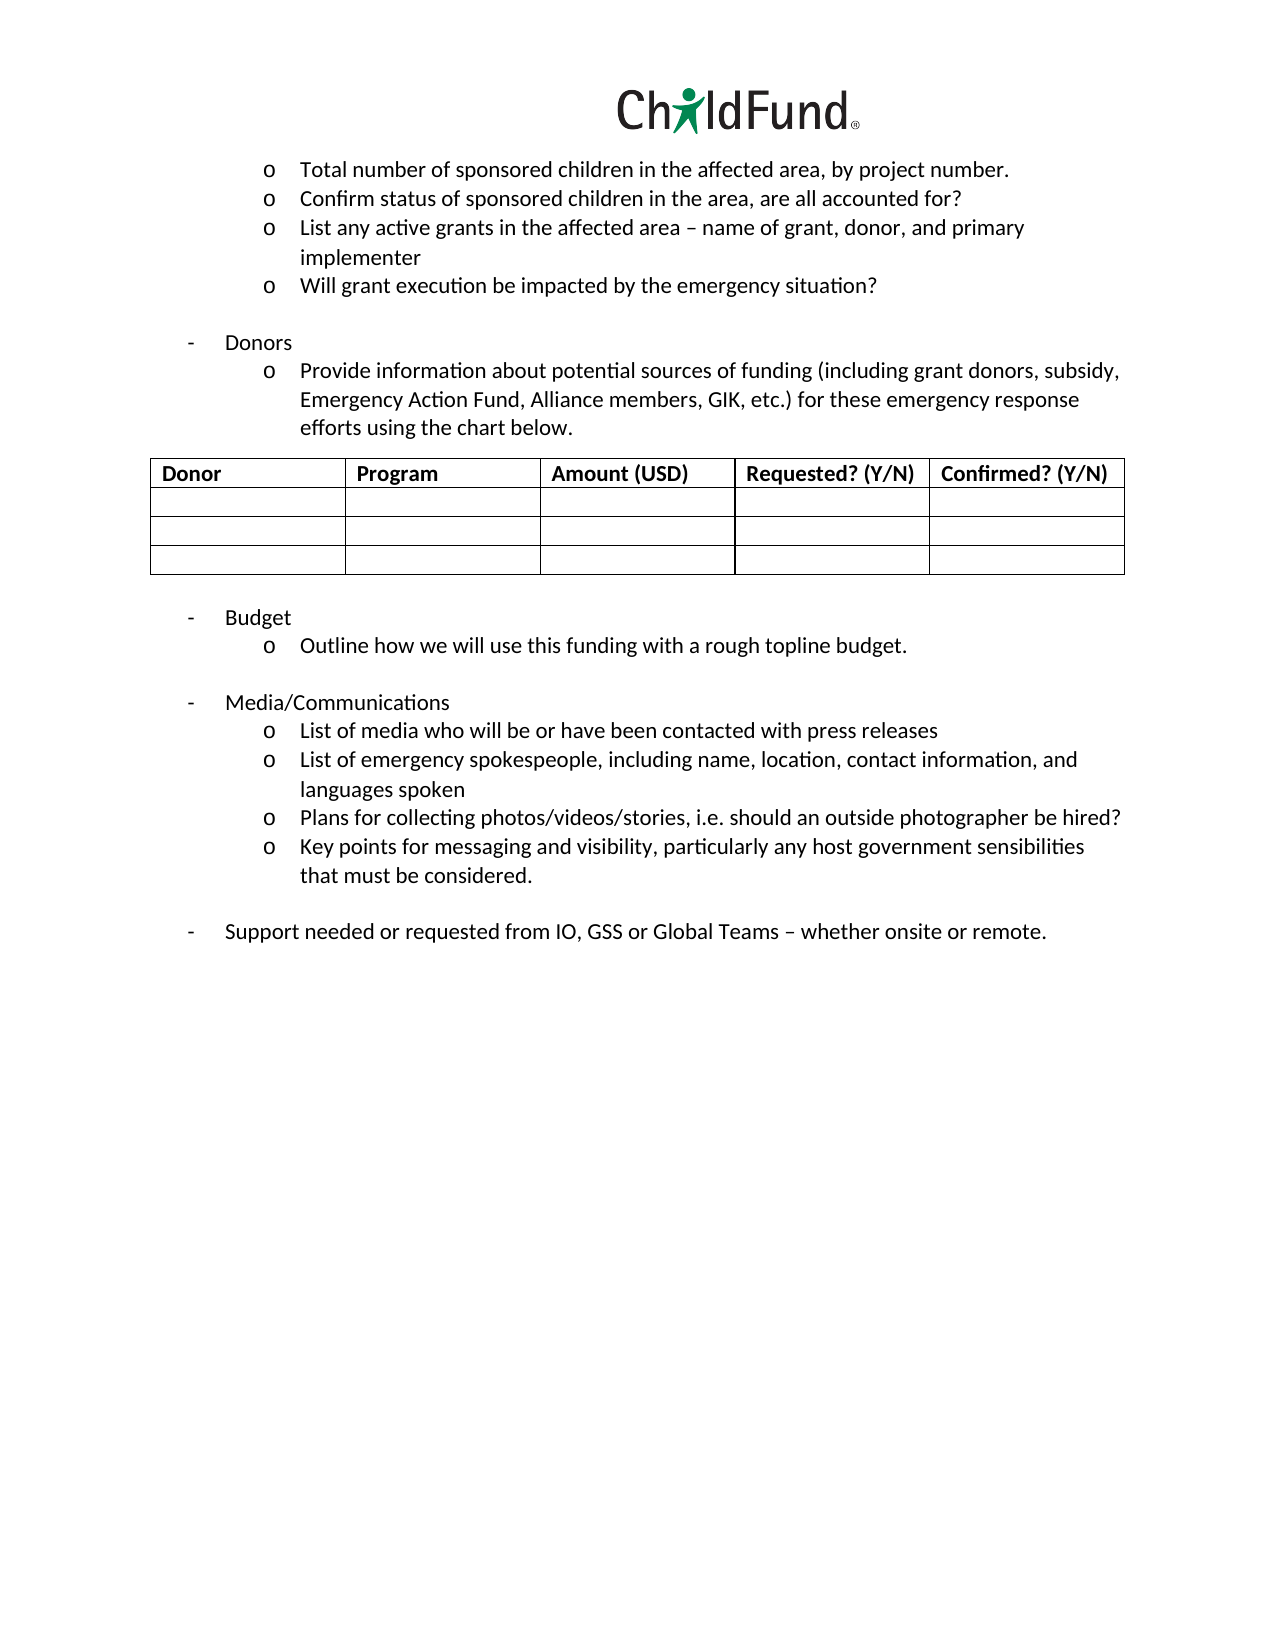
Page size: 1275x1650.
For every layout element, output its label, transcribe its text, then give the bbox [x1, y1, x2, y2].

list Media/Communications [187, 688, 1125, 716]
list Budget [187, 603, 1125, 631]
table_cell [151, 517, 345, 545]
table_cell [736, 517, 929, 545]
table_cell [541, 517, 734, 545]
table_cell [346, 488, 540, 516]
table_cell [930, 488, 1124, 516]
table_cell [346, 546, 540, 574]
table_header Requested? (Y/N) [736, 459, 929, 487]
list List of emergency spokespeople, including name, location, contact information, and languages spoken [262, 746, 1125, 803]
table_cell [151, 546, 345, 574]
table_cell [930, 546, 1124, 574]
list Outline how we will use this funding with a rough topline budget. [262, 631, 1125, 660]
table_cell [736, 488, 929, 516]
table_cell [541, 488, 734, 516]
table_cell [736, 546, 929, 574]
table_header Donor [151, 459, 345, 487]
list List any active grants in the affected area – name of grant, donor, and primary implementer [262, 213, 1125, 271]
list Support needed or requested from IO, GSS or Global Teams – whether onsite or remote. [187, 917, 1125, 945]
table_header Confirmed? (Y/N) [930, 459, 1124, 487]
list Donors [187, 328, 1125, 356]
list Provide information about potential sources of funding (including grant donors, subsidy, Emergency Action Fund, Alliance members, GIK, etc.) for these emergency response efforts using the chart below. [262, 356, 1125, 441]
picture [589, 73, 884, 150]
list List of media who will be or have been contacted with press releases [262, 716, 1125, 746]
table_header Program [346, 459, 540, 487]
list Will grant execution be impacted by the emergency situation? [262, 271, 1125, 300]
table_cell [346, 517, 540, 545]
table_cell [930, 517, 1124, 545]
table_header Amount (USD) [541, 459, 734, 487]
table_cell [151, 488, 345, 516]
list Confirm status of sponsored children in the area, are all accounted for? [262, 184, 1125, 213]
list Plans for collecting photos/videos/stories, i.e. should an outside photographer be hired? [262, 803, 1125, 832]
list Total number of sponsored children in the affected area, by project number. [262, 155, 1125, 184]
list Key points for messaging and visibility, particularly any host government sensibilities that must be considered. [262, 832, 1125, 889]
table_cell [541, 546, 734, 574]
